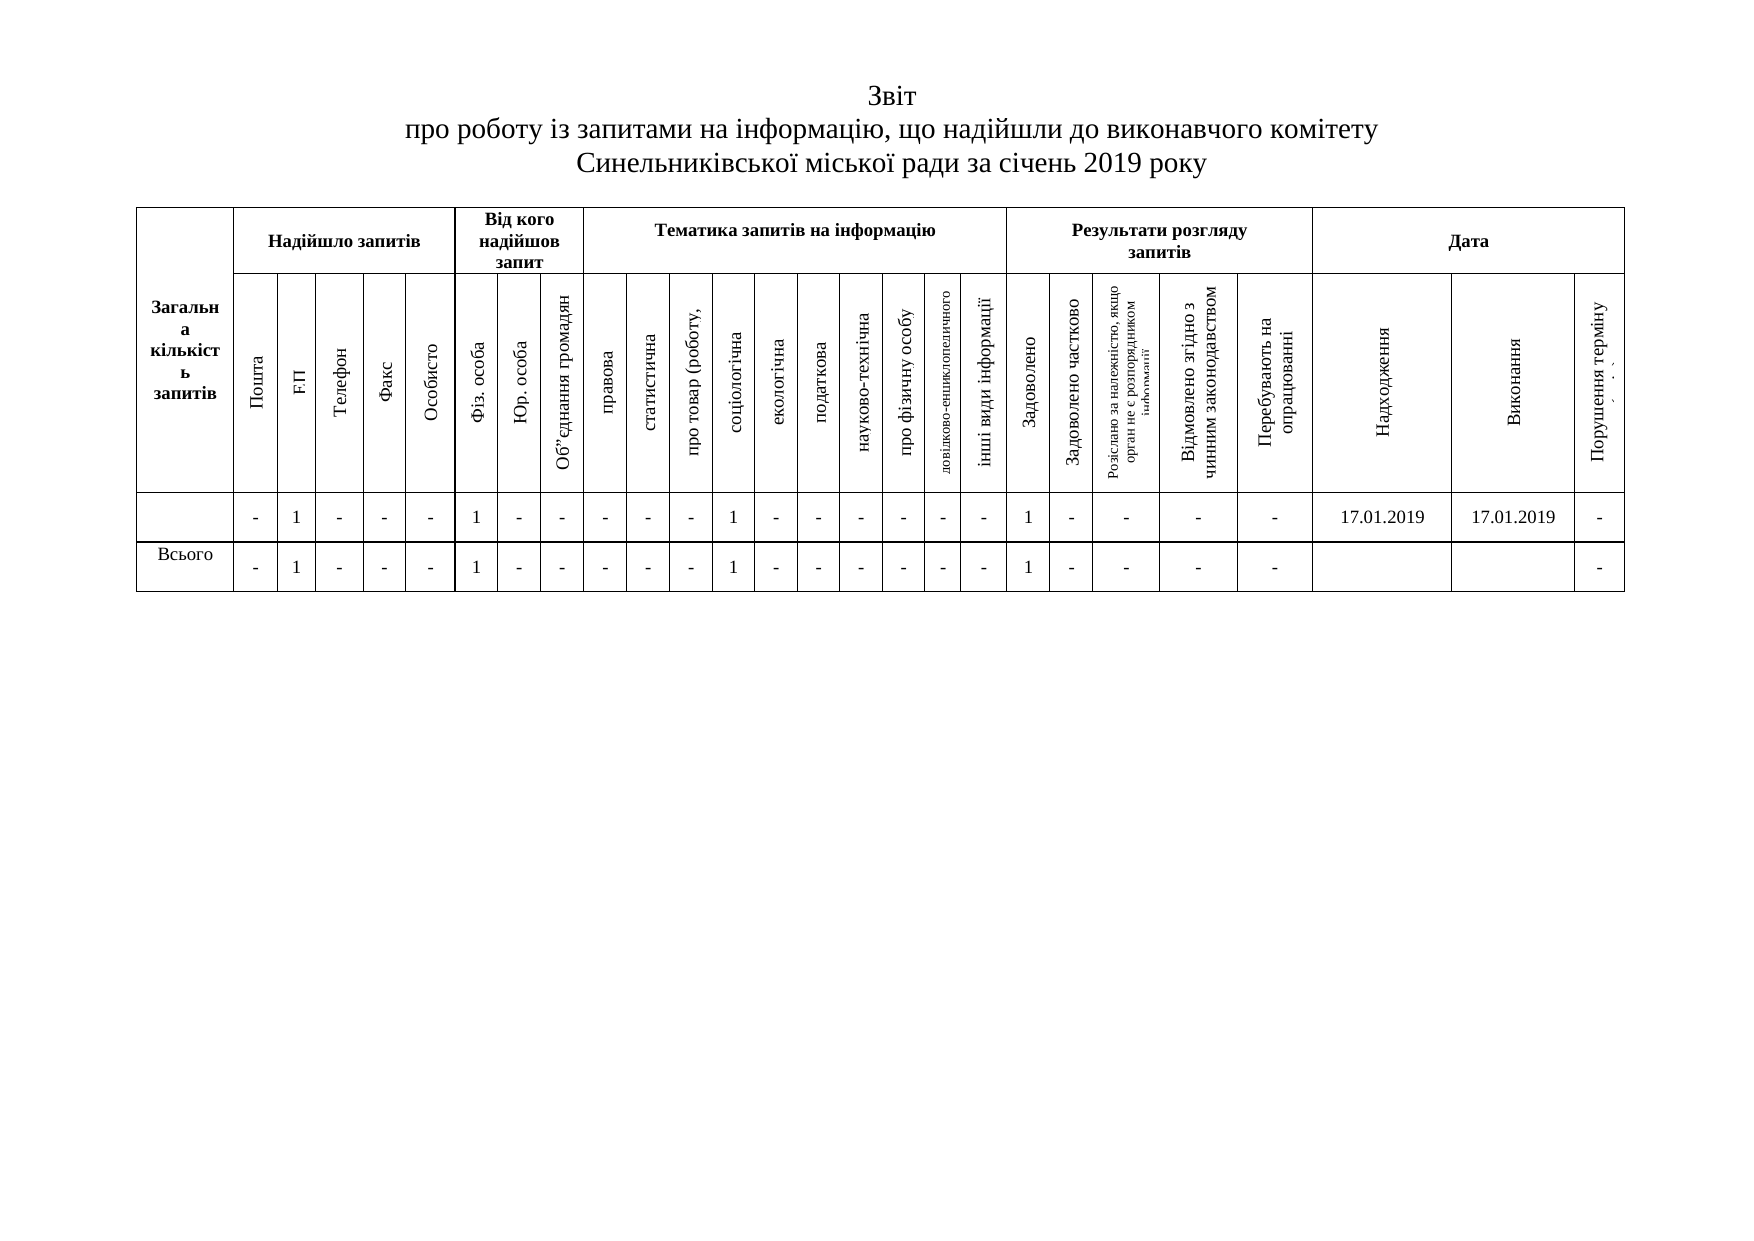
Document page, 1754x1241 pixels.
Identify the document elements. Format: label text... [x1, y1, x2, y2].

table_cell 1 [713, 493, 754, 541]
table_cell - [406, 493, 454, 541]
table_cell - [925, 543, 960, 591]
table_header Дата [1313, 208, 1624, 273]
table_cell 17.01.2019 [1452, 493, 1574, 541]
table_cell 1 [1007, 543, 1049, 591]
table_cell - [1575, 493, 1624, 541]
table_cell - [627, 493, 669, 541]
table_cell Юр. особа [498, 274, 540, 492]
table_cell - [1238, 543, 1312, 591]
table_cell - [364, 493, 405, 541]
table_header Від кого надійшов запит [456, 208, 583, 273]
table_cell - [584, 543, 626, 591]
table_cell Пошта [234, 274, 277, 492]
table_cell про фізичну особу [883, 274, 924, 492]
table_header Тематика запитів на інформацію [584, 208, 1006, 273]
table_cell довідково-енциклопедичного характеру [925, 274, 960, 492]
table_header Надійшло запитів [234, 208, 454, 273]
table_cell Виконання [1452, 274, 1574, 492]
table_cell Порушення терміну (днів) [1575, 274, 1624, 492]
table_cell - [406, 543, 454, 591]
table_cell - [316, 493, 363, 541]
table_cell - [1575, 543, 1624, 591]
table_cell [1452, 543, 1574, 591]
table_cell - [234, 543, 277, 591]
table_cell 17.01.2019 [1313, 493, 1451, 541]
table_cell статистична [627, 274, 669, 492]
table_cell 1 [456, 493, 497, 541]
table_cell Задоволено частково [1050, 274, 1092, 492]
table_cell про товар (роботу, послуги) [670, 274, 712, 492]
table_header Результати розгляду запитів [1007, 208, 1312, 273]
table_cell - [961, 493, 1006, 541]
table_cell - [840, 493, 882, 541]
text Синельниківської міської ради за січень 2019 року [148, 145, 1636, 178]
table_cell - [627, 543, 669, 591]
table_cell Телефон [316, 274, 363, 492]
table_cell науково-технічна [840, 274, 882, 492]
table_cell [137, 493, 233, 541]
table_cell - [670, 543, 712, 591]
table_cell - [840, 543, 882, 591]
table_cell [1313, 543, 1451, 591]
table_cell - [234, 493, 277, 541]
table_cell - [1050, 493, 1092, 541]
table_cell 1 [1007, 493, 1049, 541]
text про роботу із запитами на інформацію, що надійшли до виконавчого комітету [148, 111, 1636, 145]
table_cell - [1093, 493, 1159, 541]
table_cell - [541, 493, 583, 541]
table_cell - [798, 543, 839, 591]
table_cell - [1093, 543, 1159, 591]
table_cell - [498, 543, 540, 591]
table_cell - [883, 493, 924, 541]
table_cell - [961, 543, 1006, 591]
table_cell 1 [456, 543, 497, 591]
table_cell - [1238, 493, 1312, 541]
table_cell правова [584, 274, 626, 492]
text Звіт [148, 78, 1636, 111]
table_cell соціологічна [713, 274, 754, 492]
table_cell - [1050, 543, 1092, 591]
table_cell 1 [713, 543, 754, 591]
table_cell - [925, 493, 960, 541]
table_cell - [541, 543, 583, 591]
table_cell Відмовлено згідно з чинним законодавством [1160, 274, 1237, 492]
table_cell Задоволено [1007, 274, 1049, 492]
table_cell Фіз. особа [456, 274, 497, 492]
table_cell Особисто [406, 274, 454, 492]
table_cell Об”єднання громадян без статусу юр. особи [541, 274, 583, 492]
table_cell - [1160, 493, 1237, 541]
table_cell - [755, 493, 797, 541]
table_cell - [316, 543, 363, 591]
table_cell податкова [798, 274, 839, 492]
table_cell ЕП [278, 274, 315, 492]
table_cell екологічна [755, 274, 797, 492]
table_cell Перебувають на опрацюванні [1238, 274, 1312, 492]
table_cell 1 [278, 543, 315, 591]
table_cell - [498, 493, 540, 541]
table_cell - [1160, 543, 1237, 591]
table_cell Розіслано за належністю, якщо орган не є розпорядником інформації [1093, 274, 1159, 492]
table_cell інші види інформації [961, 274, 1006, 492]
table_cell 1 [278, 493, 315, 541]
table_cell - [755, 543, 797, 591]
table_cell - [670, 493, 712, 541]
table_cell Факс [364, 274, 405, 492]
table_cell - [364, 543, 405, 591]
table_cell Всього [137, 543, 233, 591]
table_cell - [798, 493, 839, 541]
table_header Загальна кількість запитів [137, 208, 233, 492]
table_cell Надходження [1313, 274, 1451, 492]
table_cell - [883, 543, 924, 591]
table_cell - [584, 493, 626, 541]
